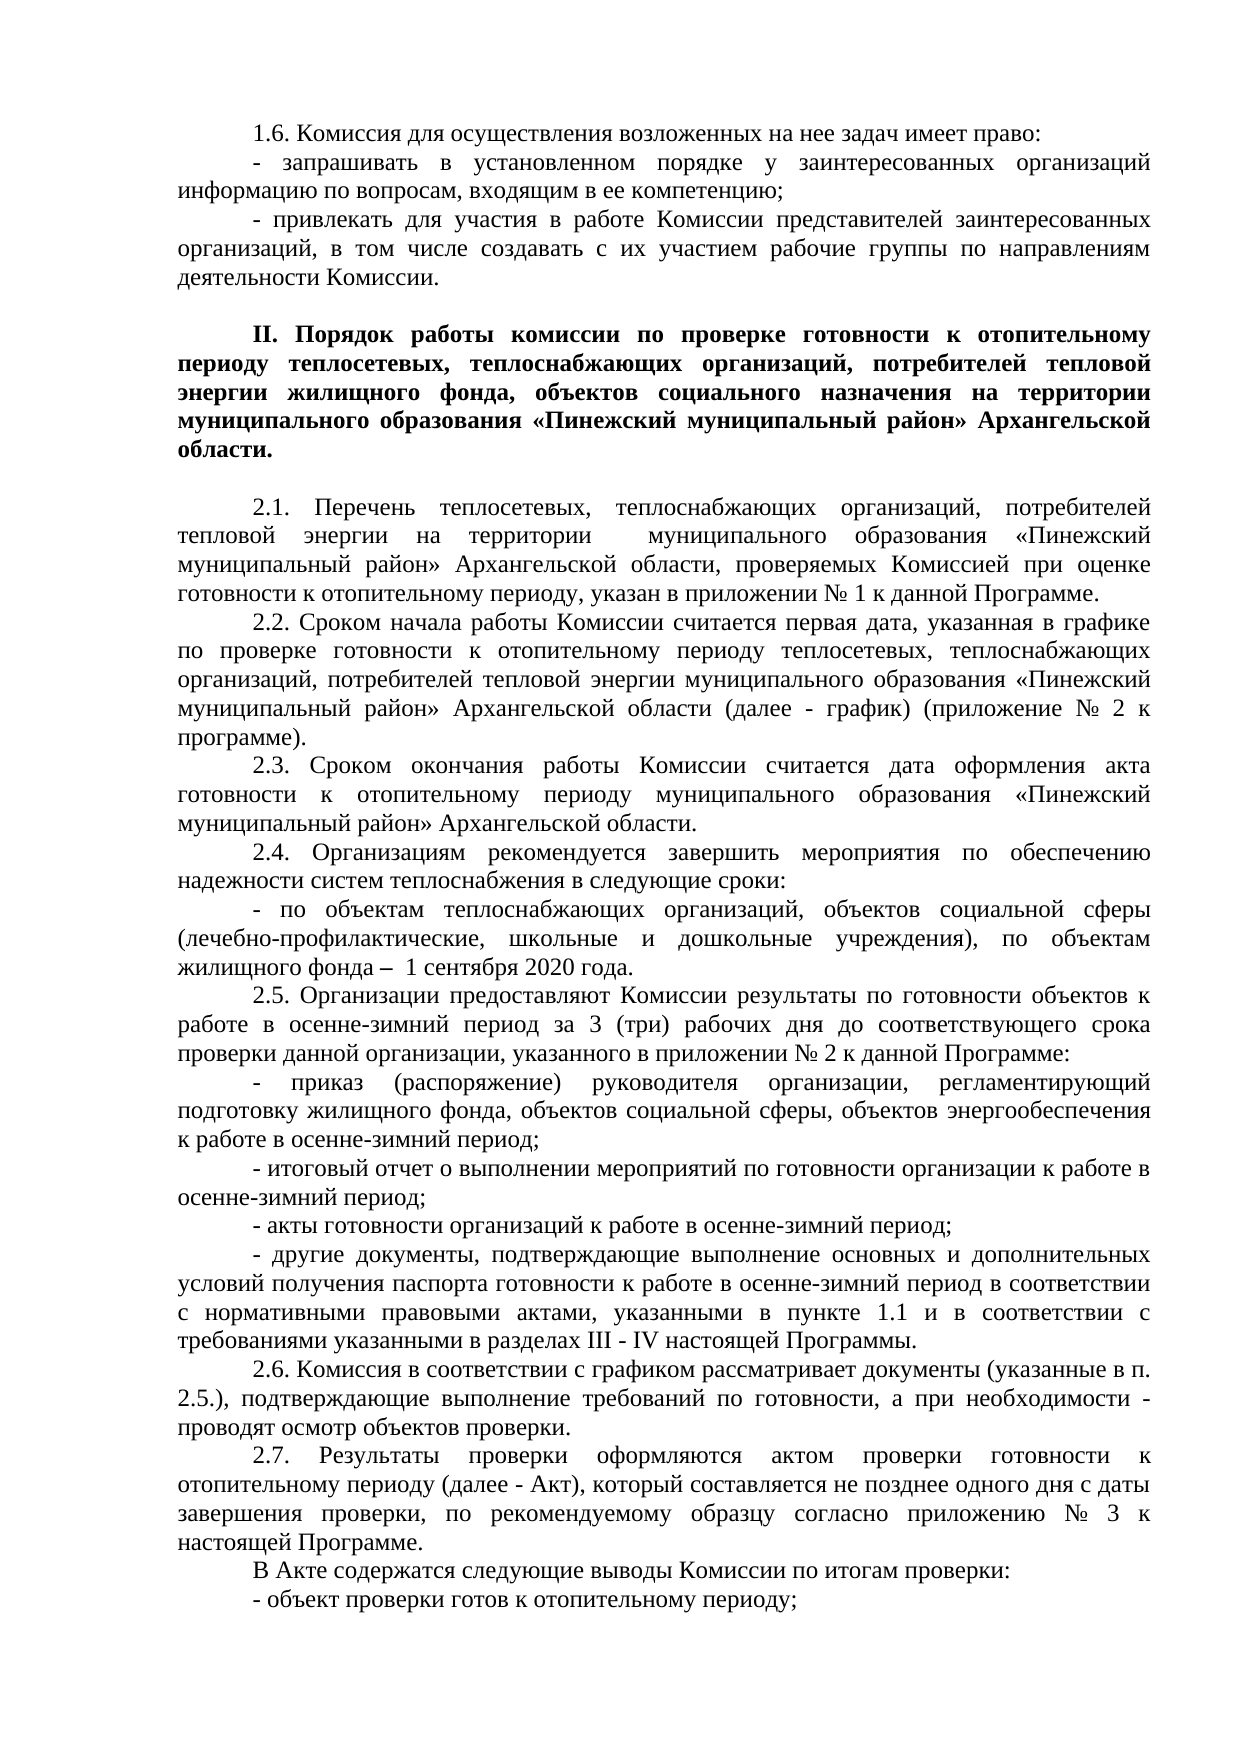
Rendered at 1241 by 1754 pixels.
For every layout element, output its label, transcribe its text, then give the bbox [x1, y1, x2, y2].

text 2.6. Комиссия в соответствии с графиком рассматривает документы (указанные в п. 2.5.), подтверждающие выполнение требований по готовности, а при необходимости - проводят осмотр объектов проверки. [177, 1354, 1152, 1441]
text - акты готовности организаций к работе в осенне-зимний период; [177, 1211, 1152, 1239]
text 2.5. Организации предоставляют Комиссии результаты по готовности объектов к работе в осенне-зимний период за 3 (три) рабочих дня до соответствующего срока проверки данной организации, указанного в приложении № 2 к данной Программе: [177, 981, 1152, 1067]
text - по объектам теплоснабжающих организаций, объектов социальной сферы (лечебно-профилактические, школьные и дошкольные учреждения), по объектам жилищного фонда – 1 сентября 2020 года. [177, 894, 1152, 981]
text 2.4. Организациям рекомендуется завершить мероприятия по обеспечению надежности систем теплоснабжения в следующие сроки: [177, 837, 1152, 894]
text 2.2. Сроком начала работы Комиссии считается первая дата, указанная в графике по проверке готовности к отопительному периоду теплосетевых, теплоснабжающих организаций, потребителей тепловой энергии муниципального образования «Пинежский муниципальный район» Архангельской области (далее - график) (приложение № 2 к программе). [177, 607, 1152, 751]
text - запрашивать в установленном порядке у заинтересованных организаций информацию по вопросам, входящим в ее компетенцию; [177, 147, 1152, 204]
text 2.7. Результаты проверки оформляются актом проверки готовности к отопительному периоду (далее - Акт), который составляется не позднее одного дня с даты завершения проверки, по рекомендуемому образцу согласно приложению № 3 к настоящей Программе. [177, 1441, 1152, 1556]
text 2.1. Перечень теплосетевых, теплоснабжающих организаций, потребителей тепловой энергии на территории муниципального образования «Пинежский муниципальный район» Архангельской области, проверяемых Комиссией при оценке готовности к отопительному периоду, указан в приложении № 1 к данной Программе. [177, 492, 1152, 607]
text - объект проверки готов к отопительному периоду; [177, 1584, 1152, 1613]
text - другие документы, подтверждающие выполнение основных и дополнительных условий получения паспорта готовности к работе в осенне-зимний период в соответствии с нормативными правовыми актами, указанными в пункте 1.1 и в соответствии с требованиями указанными в разделах III - IV настоящей Программы. [177, 1239, 1152, 1354]
text - приказ (распоряжение) руководителя организации, регламентирующий подготовку жилищного фонда, объектов социальной сферы, объектов энергообеспечения к работе в осенне-зимний период; [177, 1067, 1152, 1153]
text 1.6. Комиссия для осуществления возложенных на нее задач имеет право: [177, 118, 1152, 147]
text - итоговый отчет о выполнении мероприятий по готовности организации к работе в осенне-зимний период; [177, 1153, 1152, 1211]
text 2.3. Сроком окончания работы Комиссии считается дата оформления акта готовности к отопительному периоду муниципального образования «Пинежский муниципальный район» Архангельской области. [177, 751, 1152, 837]
text В Акте содержатся следующие выводы Комиссии по итогам проверки: [177, 1556, 1152, 1584]
text II. Порядок работы комиссии по проверке готовности к отопительному периоду теплосетевых, теплоснабжающих организаций, потребителей тепловой энергии жилищного фонда, объектов социального назначения на территории муниципального образования «Пинежский муниципальный район» Архангельской области. [177, 319, 1152, 463]
text - привлекать для участия в работе Комиссии представителей заинтересованных организаций, в том числе создавать с их участием рабочие группы по направлениям деятельности Комиссии. [177, 204, 1152, 291]
